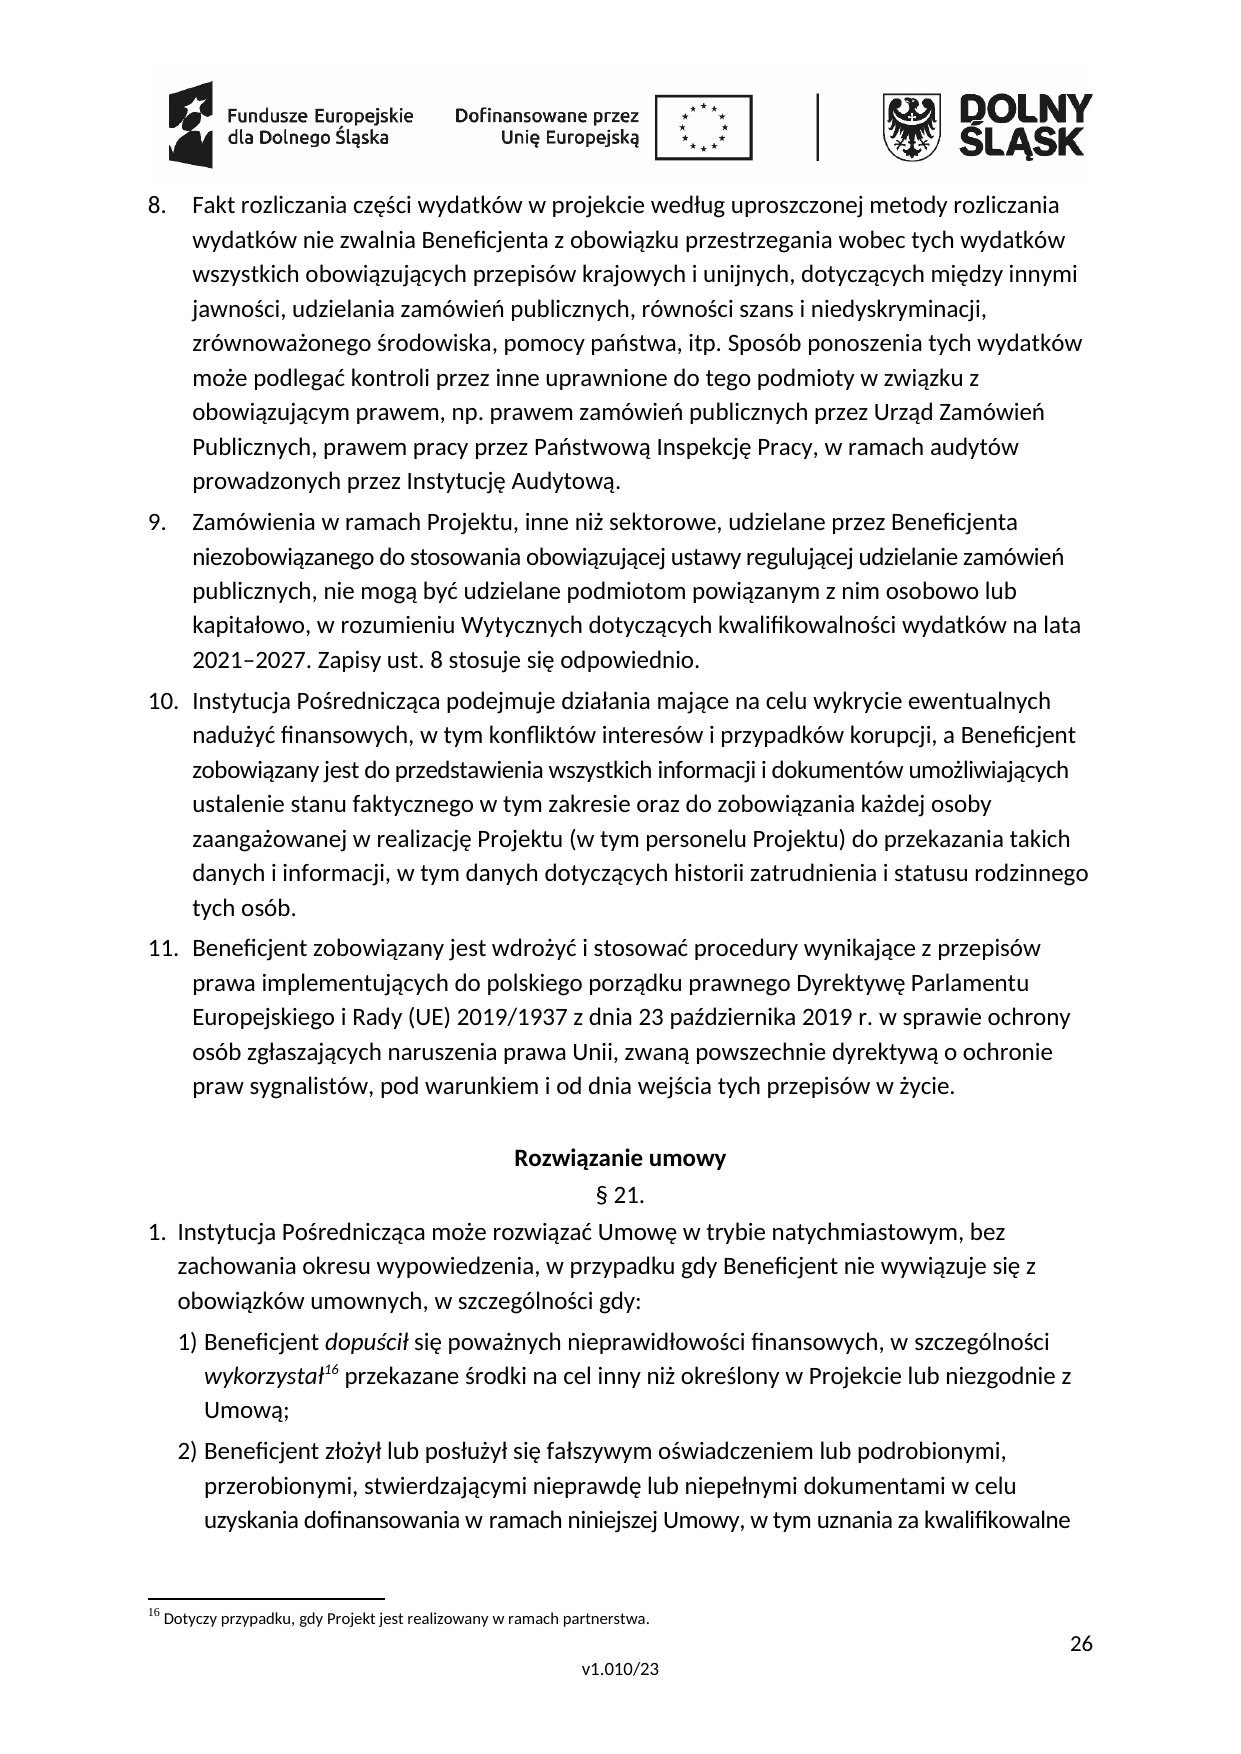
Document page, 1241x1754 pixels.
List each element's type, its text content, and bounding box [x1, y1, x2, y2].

subtitle § 21. [148, 1179, 1093, 1210]
list Instytucja Pośrednicząca podejmuje działania mające na celu wykrycie ewentualnych nadużyć finansowych, w tym konfliktów interesów i przypadków korupcji, a Beneficjent zobowiązany jest do przedstawienia wszystkich informacji i dokumentów umożliwiających ustalenie stanu faktycznego w tym zakresie oraz do zobowiązania każdej osoby zaangażowanej w realizację Projektu (w tym personelu Projektu) do przekazania takich danych i informacji, w tym danych dotyczących historii zatrudnienia i statusu rodzinnego tych osób. [148, 685, 1093, 922]
subtitle Rozwiązanie umowy [148, 1142, 1093, 1173]
picture [147, 59, 1093, 190]
list Zamówienia w ramach Projektu, inne niż sektorowe, udzielane przez Beneficjenta niezobowiązanego do stosowania obowiązującej ustawy regulującej udzielanie zamówień publicznych, nie mogą być udzielane podmiotom powiązanym z nim osobowo lub kapitałowo, w rozumieniu Wytycznych dotyczących kwalifikowalności wydatków na lata 2021–2027. Zapisy ust. 8 stosuje się odpowiednio. [148, 506, 1093, 675]
list Beneficjent dopuścił się poważnych nieprawidłowości finansowych, w szczególności wykorzystał przekazane środki na cel inny niż określony w Projekcie lub niezgodnie z Umową; [177, 1326, 1093, 1425]
list Beneficjent zobowiązany jest wdrożyć i stosować procedury wynikające z przepisów prawa implementujących do polskiego porządku prawnego Dyrektywę Parlamentu Europejskiego i Rady (UE) 2019/1937 z dnia 23 października 2019 r. w sprawie ochrony osób zgłaszających naruszenia prawa Unii, zwaną powszechnie dyrektywą o ochronie praw sygnalistów, pod warunkiem i od dnia wejścia tych przepisów w życie. [148, 932, 1093, 1101]
list Fakt rozliczania części wydatków w projekcie według uproszczonej metody rozliczania wydatków nie zwalnia Beneficjenta z obowiązku przestrzegania wobec tych wydatków wszystkich obowiązujących przepisów krajowych i unijnych, dotyczących między innymi jawności, udzielania zamówień publicznych, równości szans i niedyskryminacji, zrównoważonego środowiska, pomocy państwa, itp. Sposób ponoszenia tych wydatków może podlegać kontroli przez inne uprawnione do tego podmioty w związku z obowiązującym prawem, np. prawem zamówień publicznych przez Urząd Zamówień Publicznych, prawem pracy przez Państwową Inspekcję Pracy, w ramach audytów prowadzonych przez Instytucję Audytową. [148, 190, 1093, 496]
list Instytucja Pośrednicząca może rozwiązać Umowę w trybie natychmiastowym, bez zachowania okresu wypowiedzenia, w przypadku gdy Beneficjent nie wywiązuje się z obowiązków umownych, w szczególności gdy: [148, 1216, 1093, 1315]
